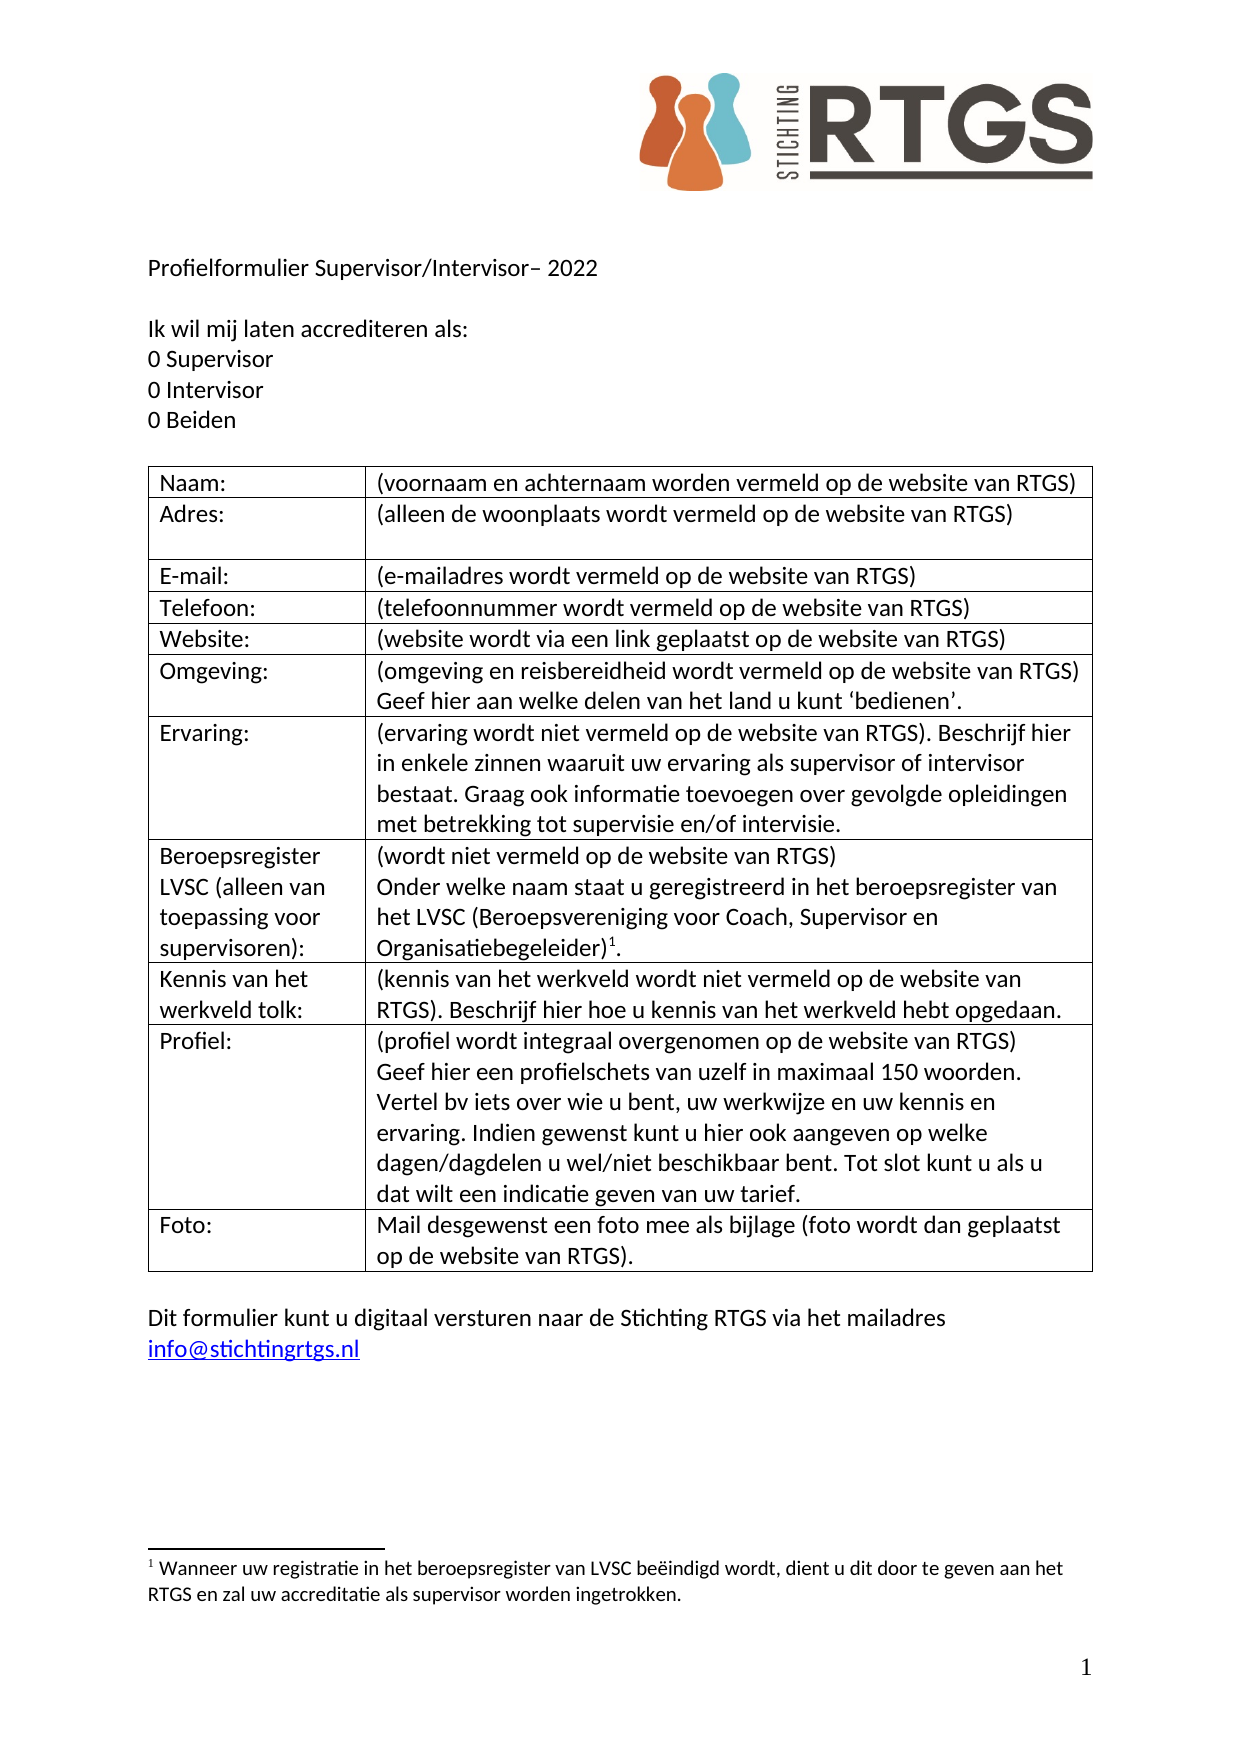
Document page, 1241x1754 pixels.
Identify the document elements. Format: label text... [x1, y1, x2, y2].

table_cell (alleen de woonplaats wordt vermeld op de website van RTGS) [366, 498, 1092, 559]
table_cell Kennis van het werkveld tolk: [149, 963, 365, 1024]
text Ik wil mij laten accrediteren als: [148, 313, 1093, 343]
table_cell Profiel: [149, 1025, 365, 1208]
table_cell Foto: [149, 1210, 365, 1271]
table_cell Omgeving: [149, 655, 365, 716]
table_cell (website wordt via een link geplaatst op de website van RTGS) [366, 624, 1092, 654]
text 0 Intervisor [148, 374, 1093, 404]
table_cell Mail desgewenst een foto mee als bijlage (foto wordt dan geplaatst op de website van RTGS). [366, 1210, 1092, 1271]
table_cell (profiel wordt integraal overgenomen op de website van RTGS) Geef hier een profielschets van uzelf in maximaal 150 woorden. Vertel bv iets over wie u bent, uw werkwijze en uw kennis en ervaring. Indien gewenst kunt u hier ook aangeven op welke dagen/dagdelen u wel/niet beschikbaar bent. Tot slot kunt u als u dat wilt een indicatie geven van uw tarief. [366, 1025, 1092, 1208]
table_cell Beroepsregister LVSC (alleen van toepassing voor supervisoren): [149, 840, 365, 962]
text 0 Supervisor [148, 343, 1093, 374]
text 0 Beiden [148, 404, 1093, 435]
table_cell Telefoon: [149, 592, 365, 622]
text Profielformulier Supervisor/Intervisor– 2022 [148, 252, 1093, 282]
table_cell E-mail: [149, 560, 365, 591]
table_cell (omgeving en reisbereidheid wordt vermeld op de website van RTGS) Geef hier aan welke delen van het land u kunt ‘bedienen’. [366, 655, 1092, 716]
table_cell Website: [149, 624, 365, 654]
table_cell (ervaring wordt niet vermeld op de website van RTGS). Beschrijf hier in enkele zinnen waaruit uw ervaring als supervisor of intervisor bestaat. Graag ook informatie toevoegen over gevolgde opleidingen met betrekking tot supervisie en/of intervisie. [366, 717, 1092, 839]
table_cell Adres: [149, 498, 365, 559]
table_cell (wordt niet vermeld op de website van RTGS) Onder welke naam staat u geregistreerd in het beroepsregister van het LVSC (Beroepsvereniging voor Coach, Supervisor en Organisatiebegeleider). [366, 840, 1092, 962]
table_cell Ervaring: [149, 717, 365, 839]
table_header Naam: [149, 467, 365, 497]
text Dit formulier kunt u digitaal versturen naar de Stichting RTGS via het mailadres info@stichtingrtgs.nl [148, 1302, 1093, 1363]
table_header (voornaam en achternaam worden vermeld op de website van RTGS) [366, 467, 1092, 497]
table_cell (telefoonnummer wordt vermeld op de website van RTGS) [366, 592, 1092, 622]
table_cell (kennis van het werkveld wordt niet vermeld op de website van RTGS). Beschrijf hier hoe u kennis van het werkveld hebt opgedaan. [366, 963, 1092, 1024]
table_cell (e-mailadres wordt vermeld op de website van RTGS) [366, 560, 1092, 591]
picture [639, 73, 1093, 191]
